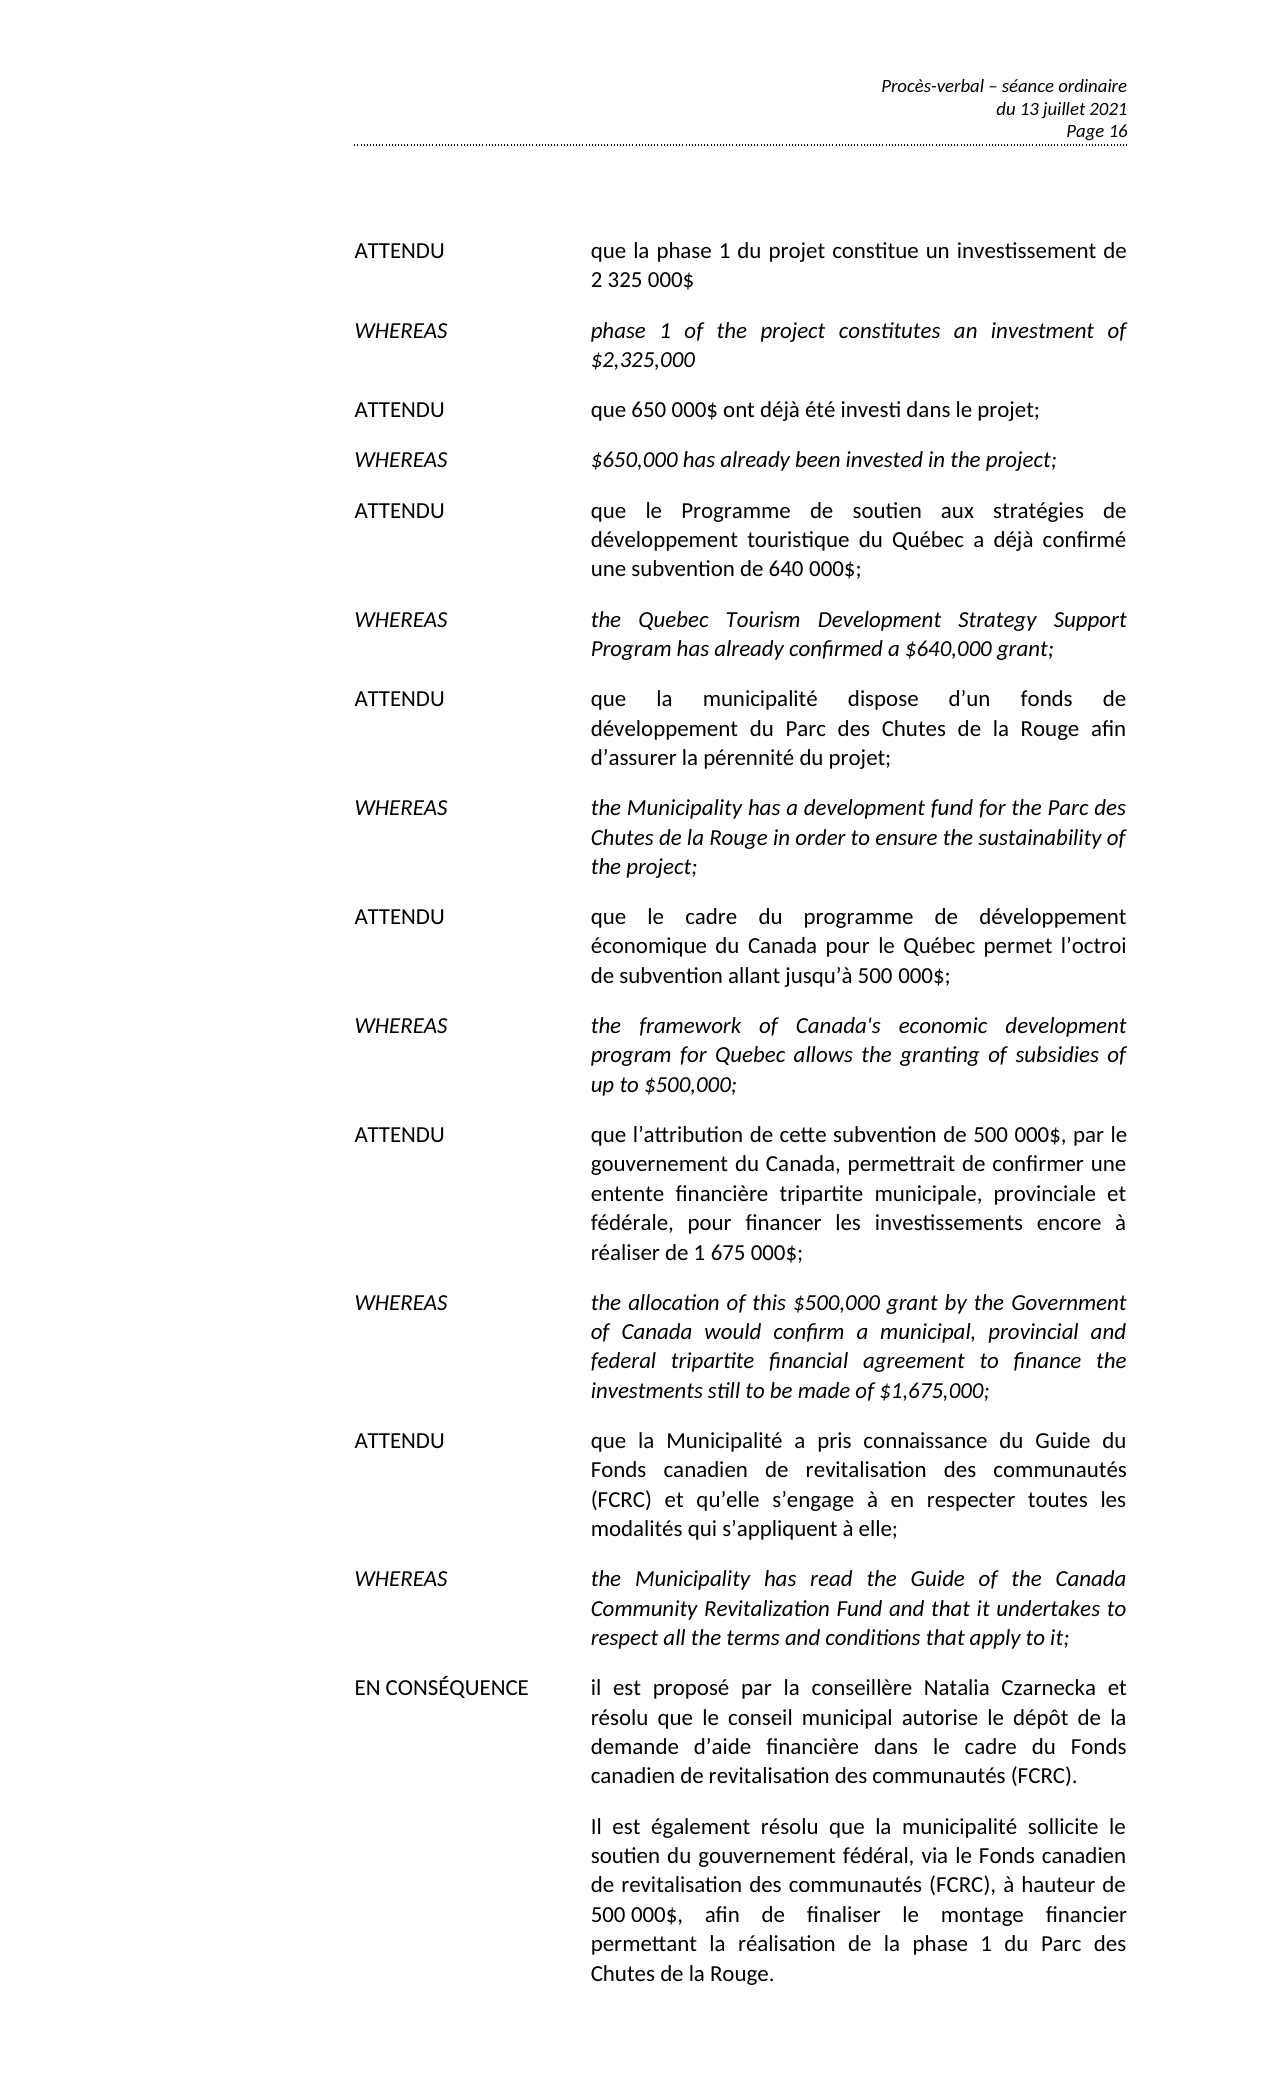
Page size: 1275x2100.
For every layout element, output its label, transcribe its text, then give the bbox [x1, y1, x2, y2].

text ATTENDU que la municipalité dispose d’un fonds de développement du Parc des Chutes de la Rouge afin d’assurer la pérennité du projet; [354, 684, 1127, 771]
text ATTENDU que l’attribution de cette subvention de 500 000$, par le gouvernement du Canada, permettrait de confirmer une entente financière tripartite municipale, provinciale et fédérale, pour financer les investissements encore à réaliser de 1 675 000$; [354, 1120, 1127, 1266]
text ATTENDU que la Municipalité a pris connaissance du Guide du Fonds canadien de revitalisation des communautés (FCRC) et qu’elle s’engage à en respecter toutes les modalités qui s’appliquent à elle; [354, 1426, 1127, 1542]
text WHEREAS the Municipality has read the Guide of the Canada Community Revitalization Fund and that it undertakes to respect all the terms and conditions that apply to it; [354, 1564, 1127, 1651]
text Il est également résolu que la municipalité sollicite le soutien du gouvernement fédéral, via le Fonds canadien de revitalisation des communautés (FCRC), à hauteur de 500 000$, afin de finaliser le montage financier permettant la réalisation de la phase 1 du Parc des Chutes de la Rouge. [354, 1812, 1127, 1987]
text WHEREAS $650,000 has already been invested in the project; [354, 446, 1127, 474]
text ATTENDU que le Programme de soutien aux stratégies de développement touristique du Québec a déjà confirmé une subvention de 640 000$; [354, 496, 1127, 583]
text ATTENDU que la phase 1 du projet constitue un investissement de 2 325 000$ [354, 236, 1127, 294]
text WHEREAS the Municipality has a development fund for the Parc des Chutes de la Rouge in order to ensure the sustainability of the project; [354, 793, 1127, 880]
text ATTENDU que le cadre du programme de développement économique du Canada pour le Québec permet l’octroi de subvention allant jusqu’à 500 000$; [354, 902, 1127, 989]
text EN CONSÉQUENCE il est proposé par la conseillère Natalia Czarnecka et résolu que le conseil municipal autorise le dépôt de la demande d’aide financière dans le cadre du Fonds canadien de revitalisation des communautés (FCRC). [354, 1673, 1127, 1790]
text WHEREAS phase 1 of the project constitutes an investment of $2,325,000 [354, 316, 1127, 373]
text WHEREAS the framework of Canada's economic development program for Quebec allows the granting of subsidies of up to $500,000; [354, 1011, 1127, 1098]
text WHEREAS the Quebec Tourism Development Strategy Support Program has already confirmed a $640,000 grant; [354, 605, 1127, 662]
text ATTENDU que 650 000$ ont déjà été investi dans le projet; [354, 395, 1127, 423]
text WHEREAS the allocation of this $500,000 grant by the Government of Canada would confirm a municipal, provincial and federal tripartite financial agreement to finance the investments still to be made of $1,675,000; [354, 1288, 1127, 1404]
